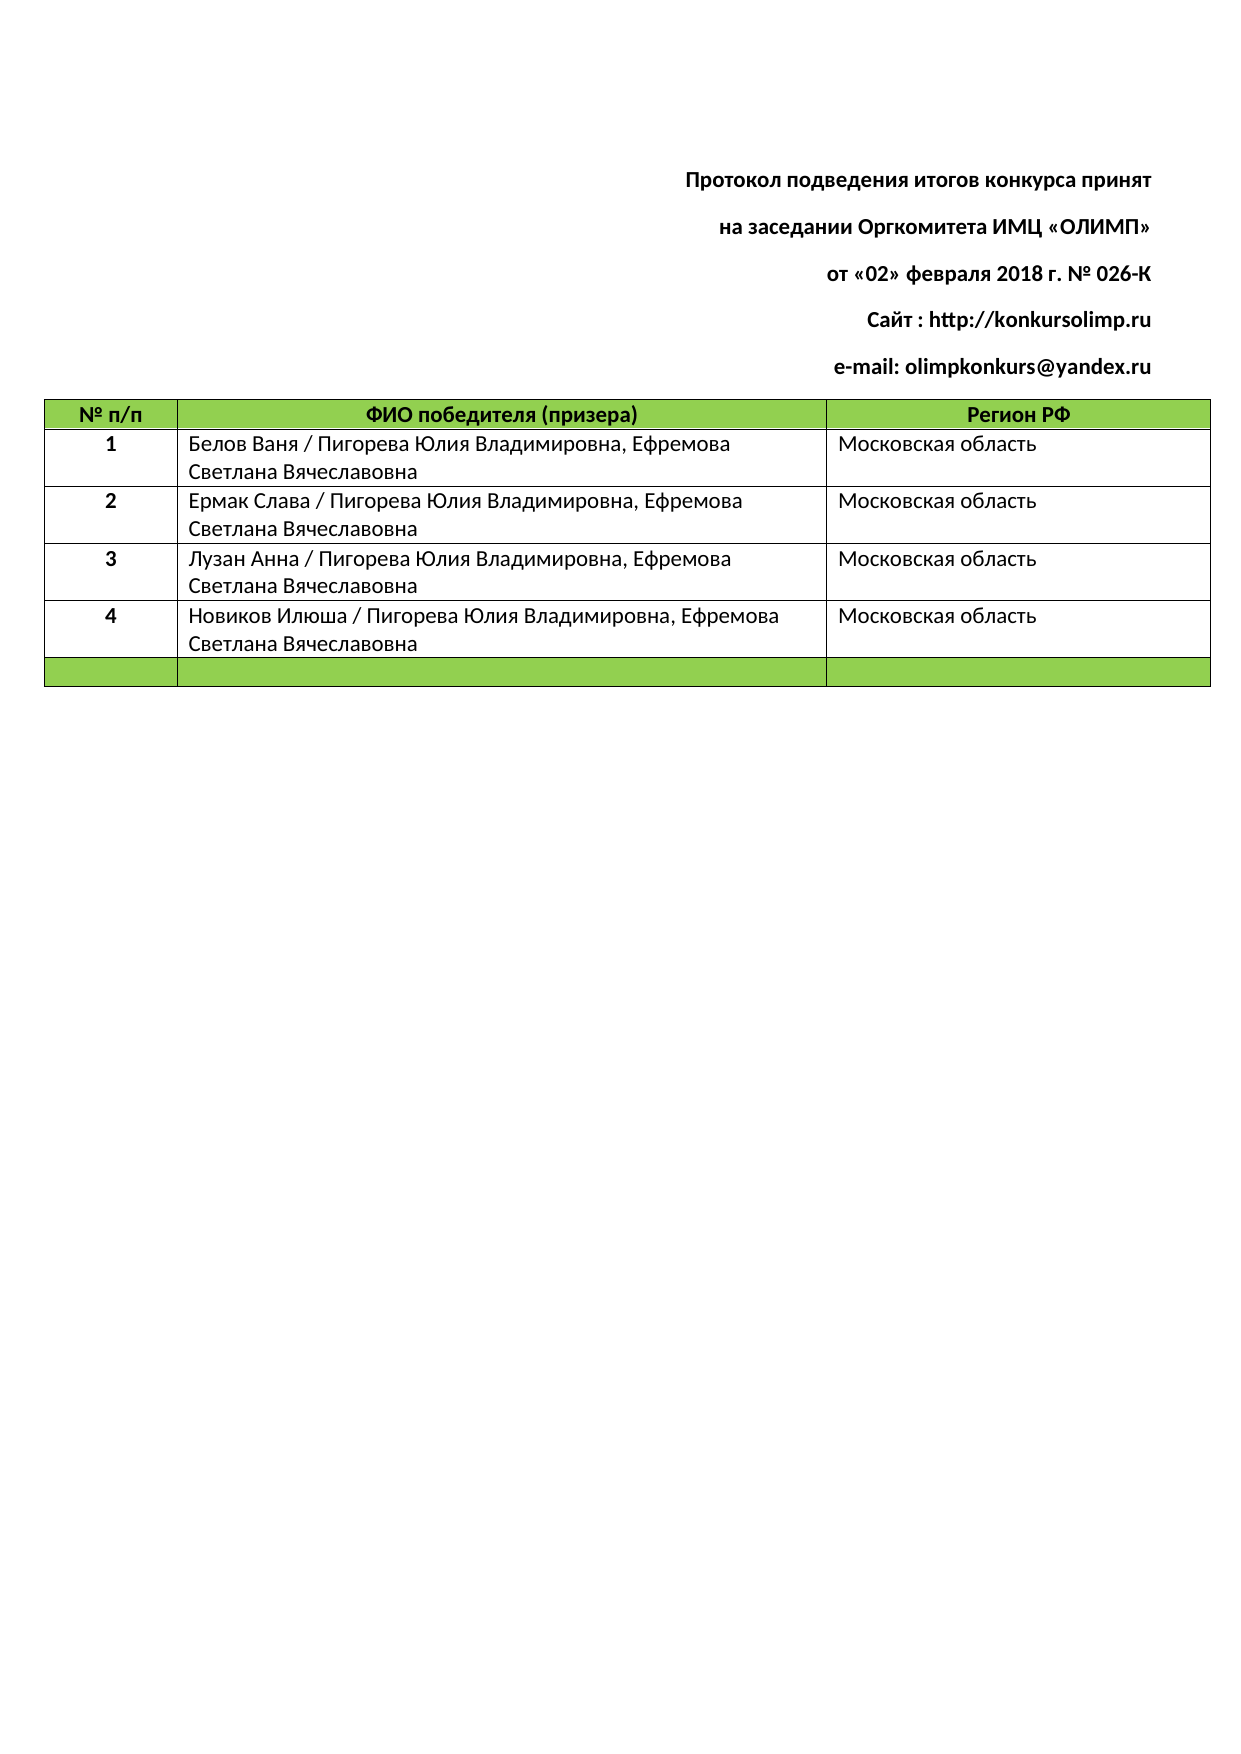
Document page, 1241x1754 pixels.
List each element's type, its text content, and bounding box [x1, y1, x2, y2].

text от «02» февраля 2018 г. № 026-К [177, 259, 1152, 287]
table_cell [827, 658, 1210, 686]
table_cell Московская область [827, 601, 1210, 657]
table_cell Московская область [827, 487, 1210, 543]
table_header ФИО победителя (призера) [178, 400, 826, 428]
table_cell 4 [45, 601, 177, 657]
table_cell Лузан Анна / Пигорева Юлия Владимировна, Ефремова Светлана Вячеславовна [178, 544, 826, 600]
table_cell [45, 658, 177, 686]
text Протокол подведения итогов конкурса принят [177, 165, 1152, 193]
table_cell 2 [45, 487, 177, 543]
table_header № п/п [45, 400, 177, 428]
text e-mail: olimpkonkurs@yandex.ru [177, 352, 1152, 381]
table_header Регион РФ [827, 400, 1210, 428]
table_cell Ермак Слава / Пигорева Юлия Владимировна, Ефремова Светлана Вячеславовна [178, 487, 826, 543]
table_cell 1 [45, 430, 177, 486]
text Сайт : http://konkursolimp.ru [177, 306, 1152, 334]
table_cell Новиков Илюша / Пигорева Юлия Владимировна, Ефремова Светлана Вячеславовна [178, 601, 826, 657]
table_cell 3 [45, 544, 177, 600]
table_cell Белов Ваня / Пигорева Юлия Владимировна, Ефремова Светлана Вячеславовна [178, 430, 826, 486]
table_cell [178, 658, 826, 686]
table_cell Московская область [827, 430, 1210, 486]
table_cell Московская область [827, 544, 1210, 600]
text на заседании Оргкомитета ИМЦ «ОЛИМП» [177, 212, 1152, 240]
